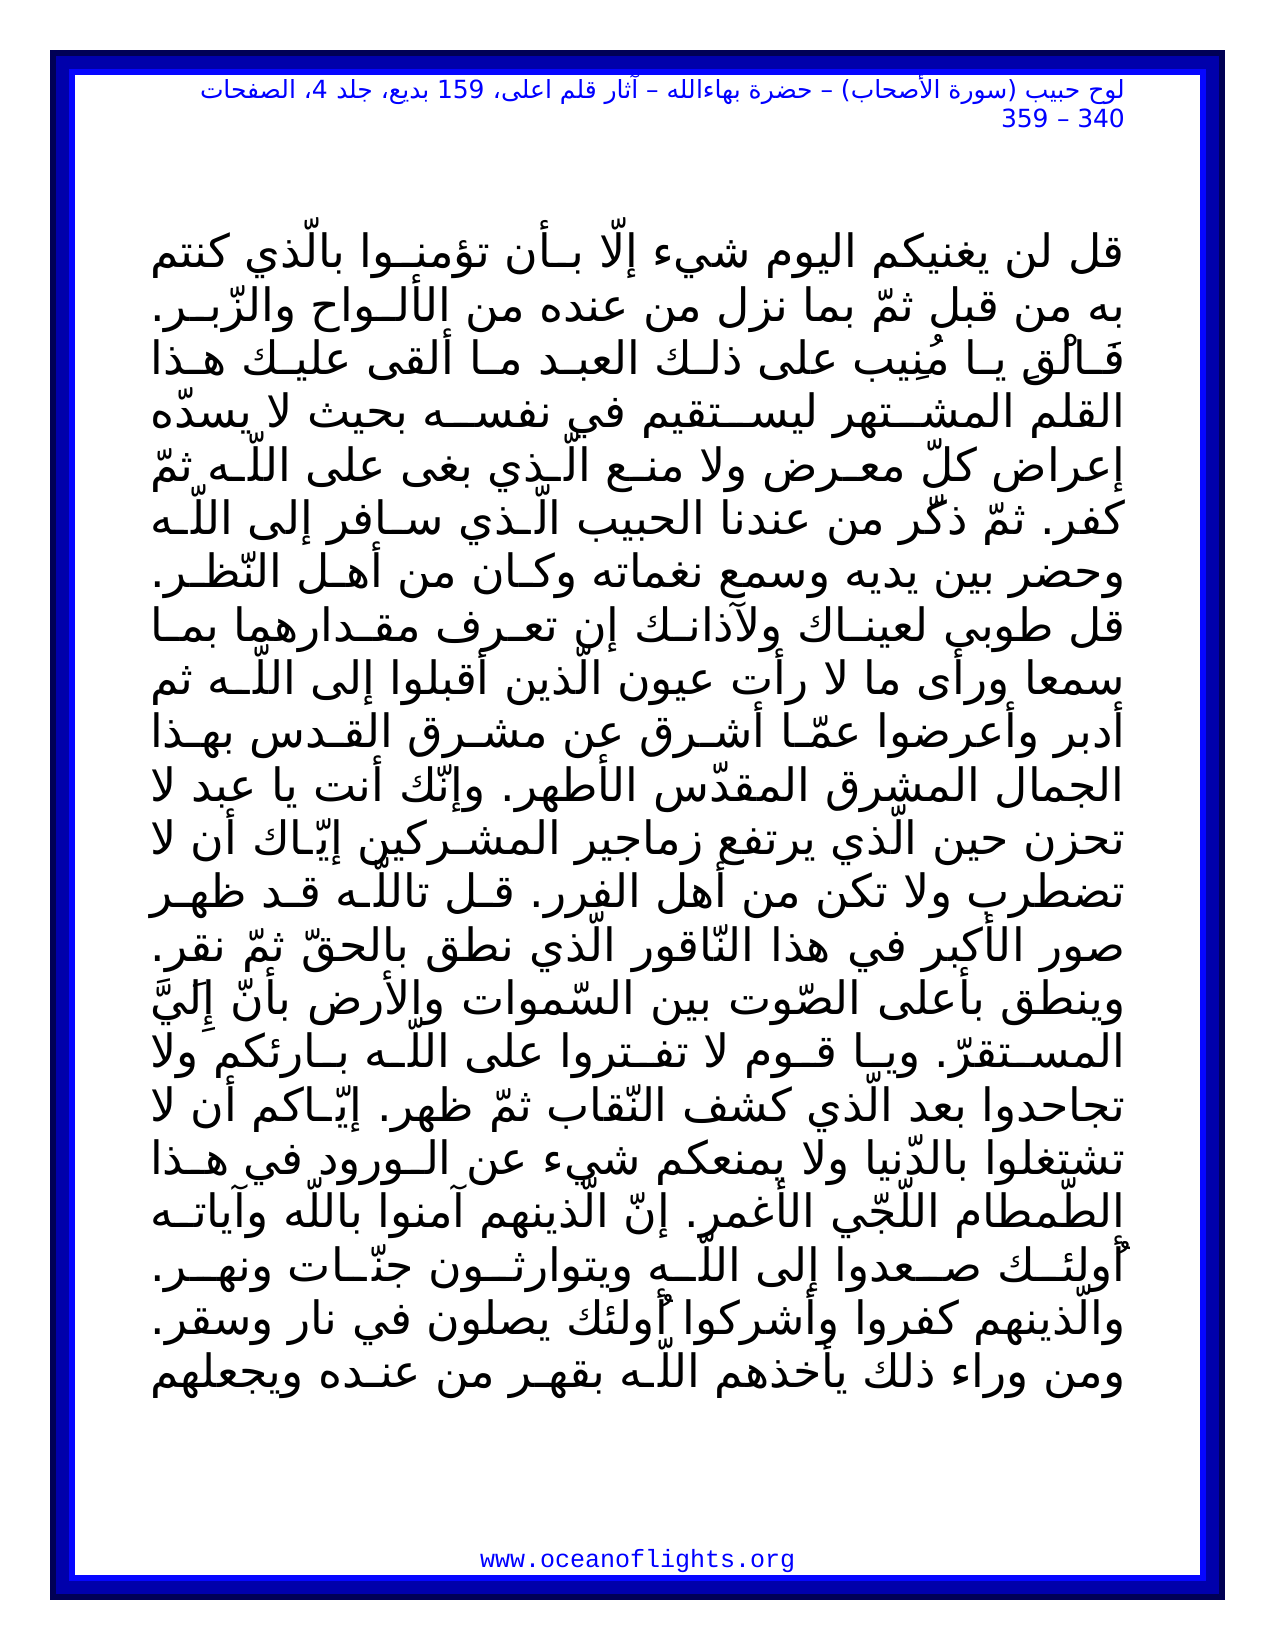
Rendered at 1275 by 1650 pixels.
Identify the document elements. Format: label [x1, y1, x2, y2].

text [150, 225, 1125, 1398]
